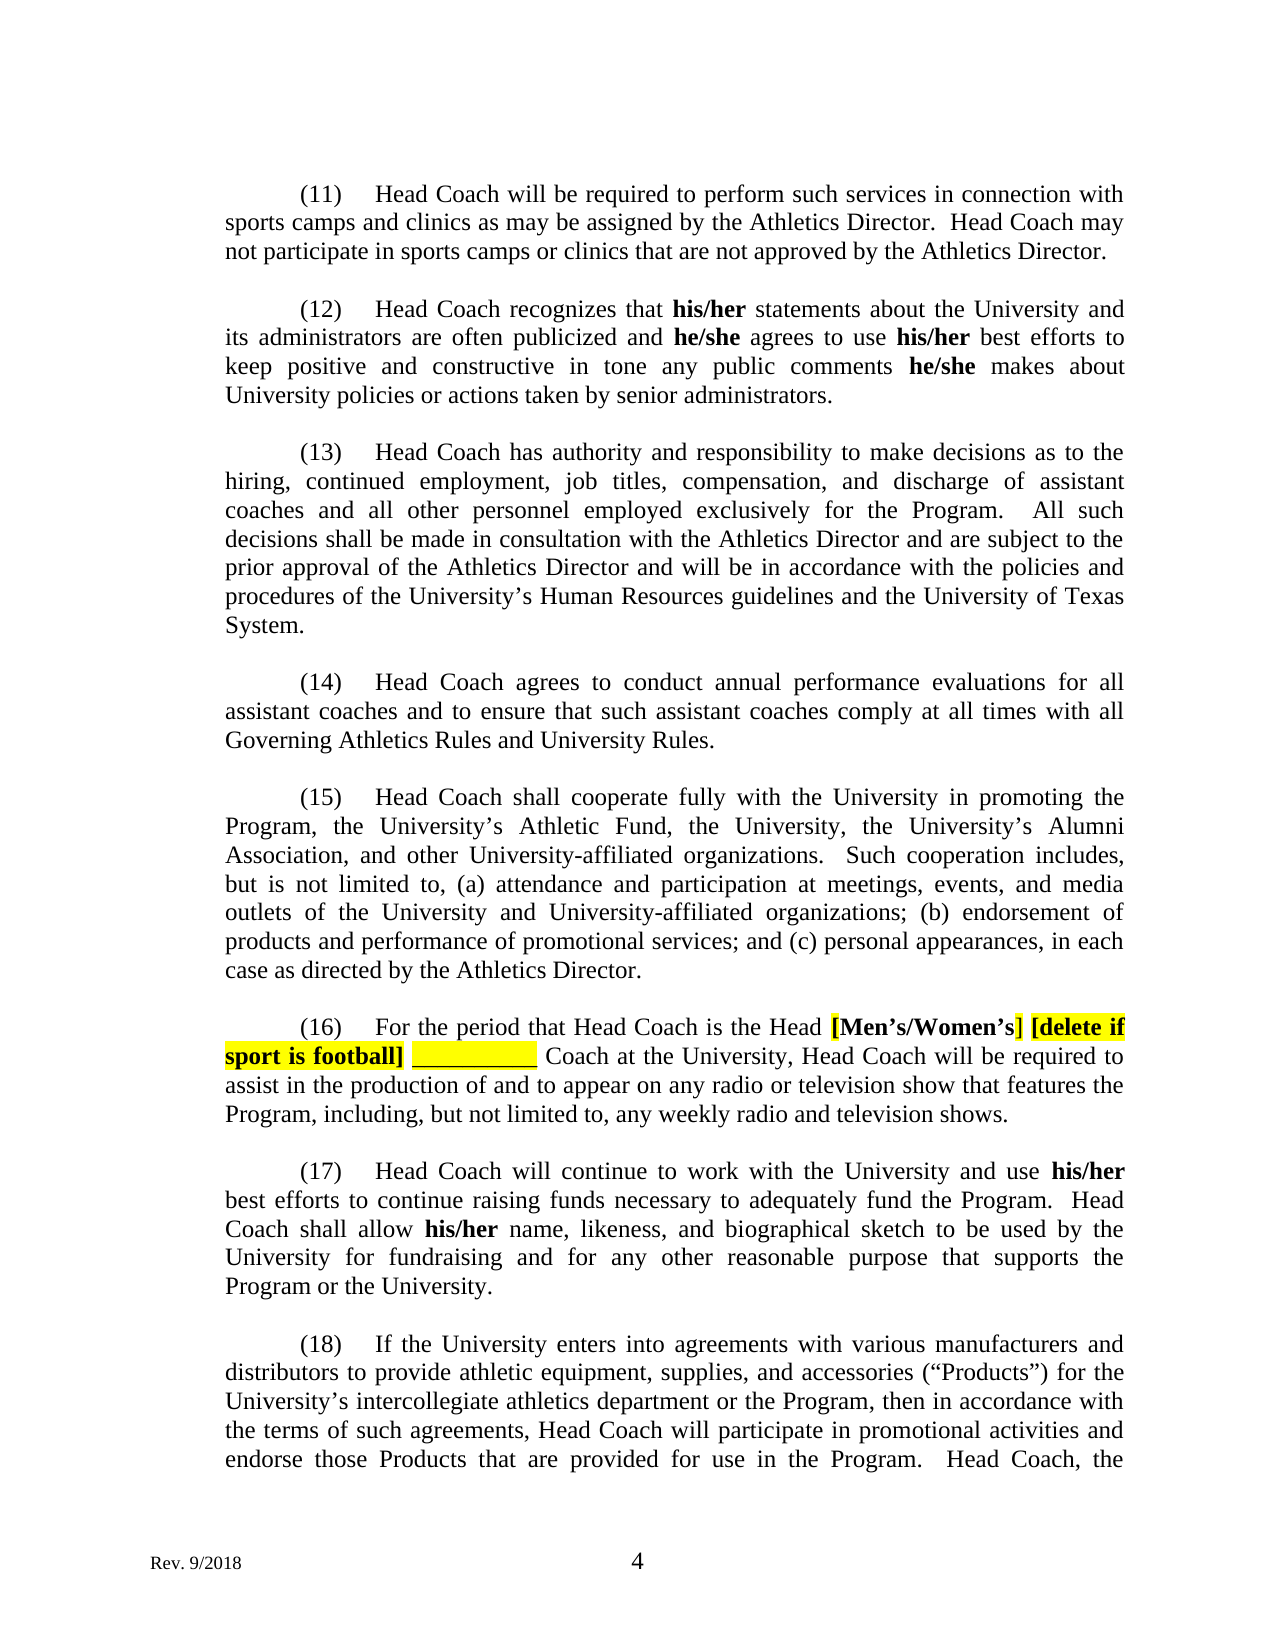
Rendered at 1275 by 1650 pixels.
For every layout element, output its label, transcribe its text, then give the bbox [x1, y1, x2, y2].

text (13) Head Coach has authority and responsibility to make decisions as to the hiring, continued employment, job titles, compensation, and discharge of assistant coaches and all other personnel employed exclusively for the Program. All such decisions shall be made in consultation with the Athletics Director and are subject to the prior approval of the Athletics Director and will be in accordance with the policies and procedures of the University’s Human Resources guidelines and the University of Texas System. [225, 437, 1125, 639]
text (11) Head Coach will be required to perform such services in connection with sports camps and clinics as may be assigned by the Athletics Director. Head Coach may not participate in sports camps or clinics that are not approved by the Athletics Director. [225, 179, 1125, 265]
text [225, 1329, 1125, 1472]
text (15) Head Coach shall cooperate fully with the University in promoting the Program, the University’s Athletic Fund, the University, the University’s Alumni Association, and other University-affiliated organizations. Such cooperation includes, but is not limited to, (a) attendance and participation at meetings, events, and media outlets of the University and University-affiliated organizations; (b) endorsement of products and performance of promotional services; and (c) personal appearances, in each case as directed by the Athletics Director. [225, 782, 1125, 984]
text (14) Head Coach agrees to conduct annual performance evaluations for all assistant coaches and to ensure that such assistant coaches comply at all times with all Governing Athletics Rules and University Rules. [225, 667, 1125, 754]
text (16) For the period that Head Coach is the Head [Men’s/Women’s] [delete if sport is football] __________ Coach at the University, Head Coach will be required to assist in the production of and to appear on any radio or television show that features the Program, including, but not limited to, any weekly radio and television shows. [225, 1012, 1125, 1127]
text (17) Head Coach will continue to work with the University and use his/her best efforts to continue raising funds necessary to adequately fund the Program. Head Coach shall allow his/her name, likeness, and biographical sketch to be used by the University for fundraising and for any other reasonable purpose that supports the Program or the University. [225, 1156, 1125, 1300]
text (12) Head Coach recognizes that his/her statements about the University and its administrators are often publicized and he/she agrees to use his/her best efforts to keep positive and constructive in tone any public comments he/she makes about University policies or actions taken by senior administrators. [225, 294, 1125, 409]
